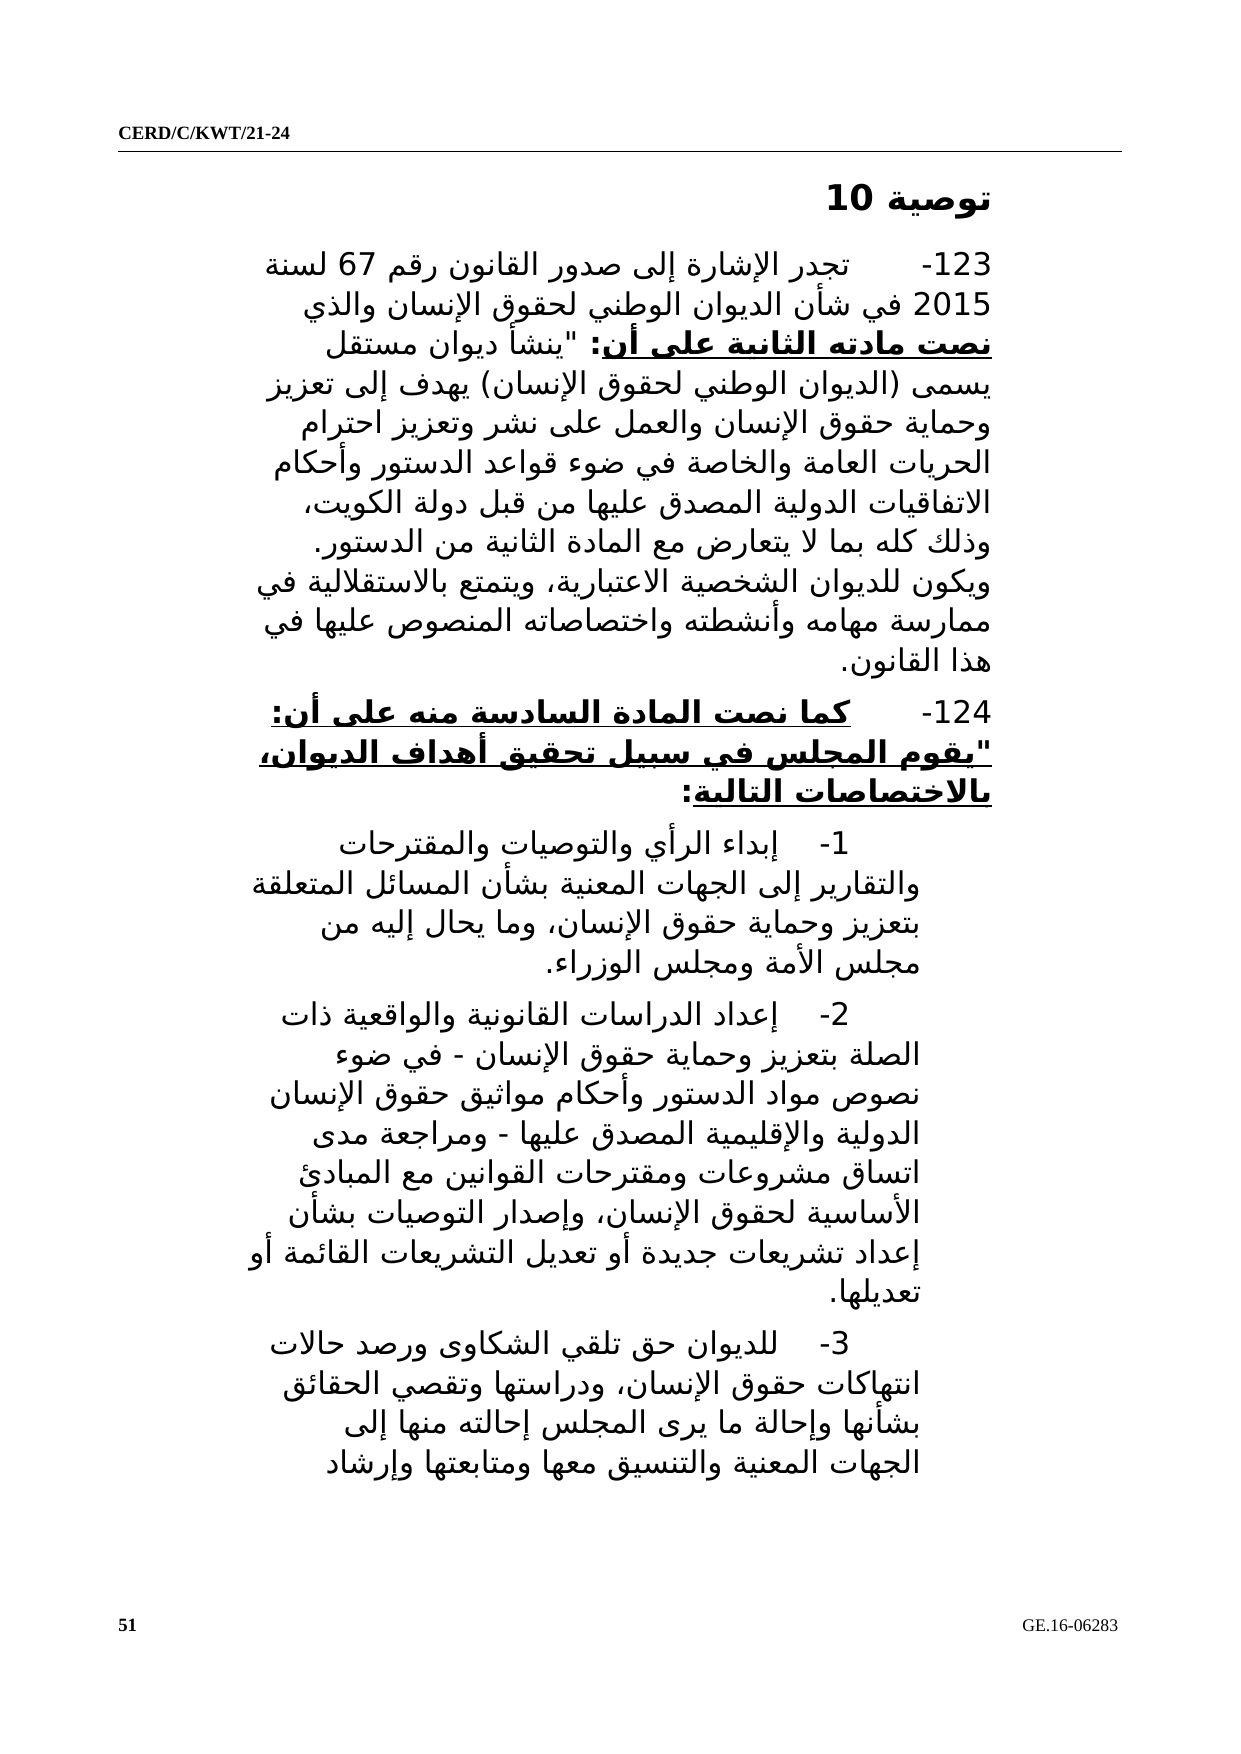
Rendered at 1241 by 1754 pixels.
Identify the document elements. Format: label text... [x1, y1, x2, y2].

text 1- إبداء الرأي والتوصيات والمقترحات والتقارير إلى الجهات المعنية بشأن المسائل المتعلقة بتعزيز وحماية حقوق الإنسان، وما يحال إليه من مجلس الأمة ومجلس الوزراء. [248, 823, 921, 981]
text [248, 1323, 921, 1481]
text 124- كما نصت المادة السادسة منه على أن: "يقوم المجلس في سبيل تحقيق أهداف الديوان، بالاختصاصات التالية: [248, 692, 992, 811]
text 123- تجدر الإشارة إلى صدور القانون رقم 67 لسنة 2015 في شأن الديوان الوطني لحقوق الإنسان والذي نصت مادته الثانية على أن: "ينشأ ديوان مستقل يسمى (الديوان الوطني لحقوق الإنسان) يهدف إلى تعزيز وحماية حقوق الإنسان والعمل على نشر وتعزيز احترام الحريات العامة والخاصة في ضوء قواعد الدستور وأحكام الاتفاقيات الدولية المصدق عليها من قبل دولة الكويت، وذلك كله بما لا يتعارض مع المادة الثانية من الدستور. ويكون للديوان الشخصية الاعتبارية، ويتمتع بالاستقلالية في ممارسة مهامه وأنشطته واختصاصاته المنصوص عليها في هذا القانون. [248, 244, 992, 679]
text توصية 10 [248, 177, 1122, 219]
text 2- إعداد الدراسات القانونية والواقعية ذات الصلة بتعزيز وحماية حقوق الإنسان - في ضوء نصوص مواد الدستور وأحكام مواثيق حقوق الإنسان الدولية والإقليمية المصدق عليها - ومراجعة مدى اتساق مشروعات ومقترحات القوانين مع المبادئ الأساسية لحقوق الإنسان، وإصدار التوصيات بشأن إعداد تشريعات جديدة أو تعديل التشريعات القائمة أو تعديلها. [248, 994, 921, 1311]
